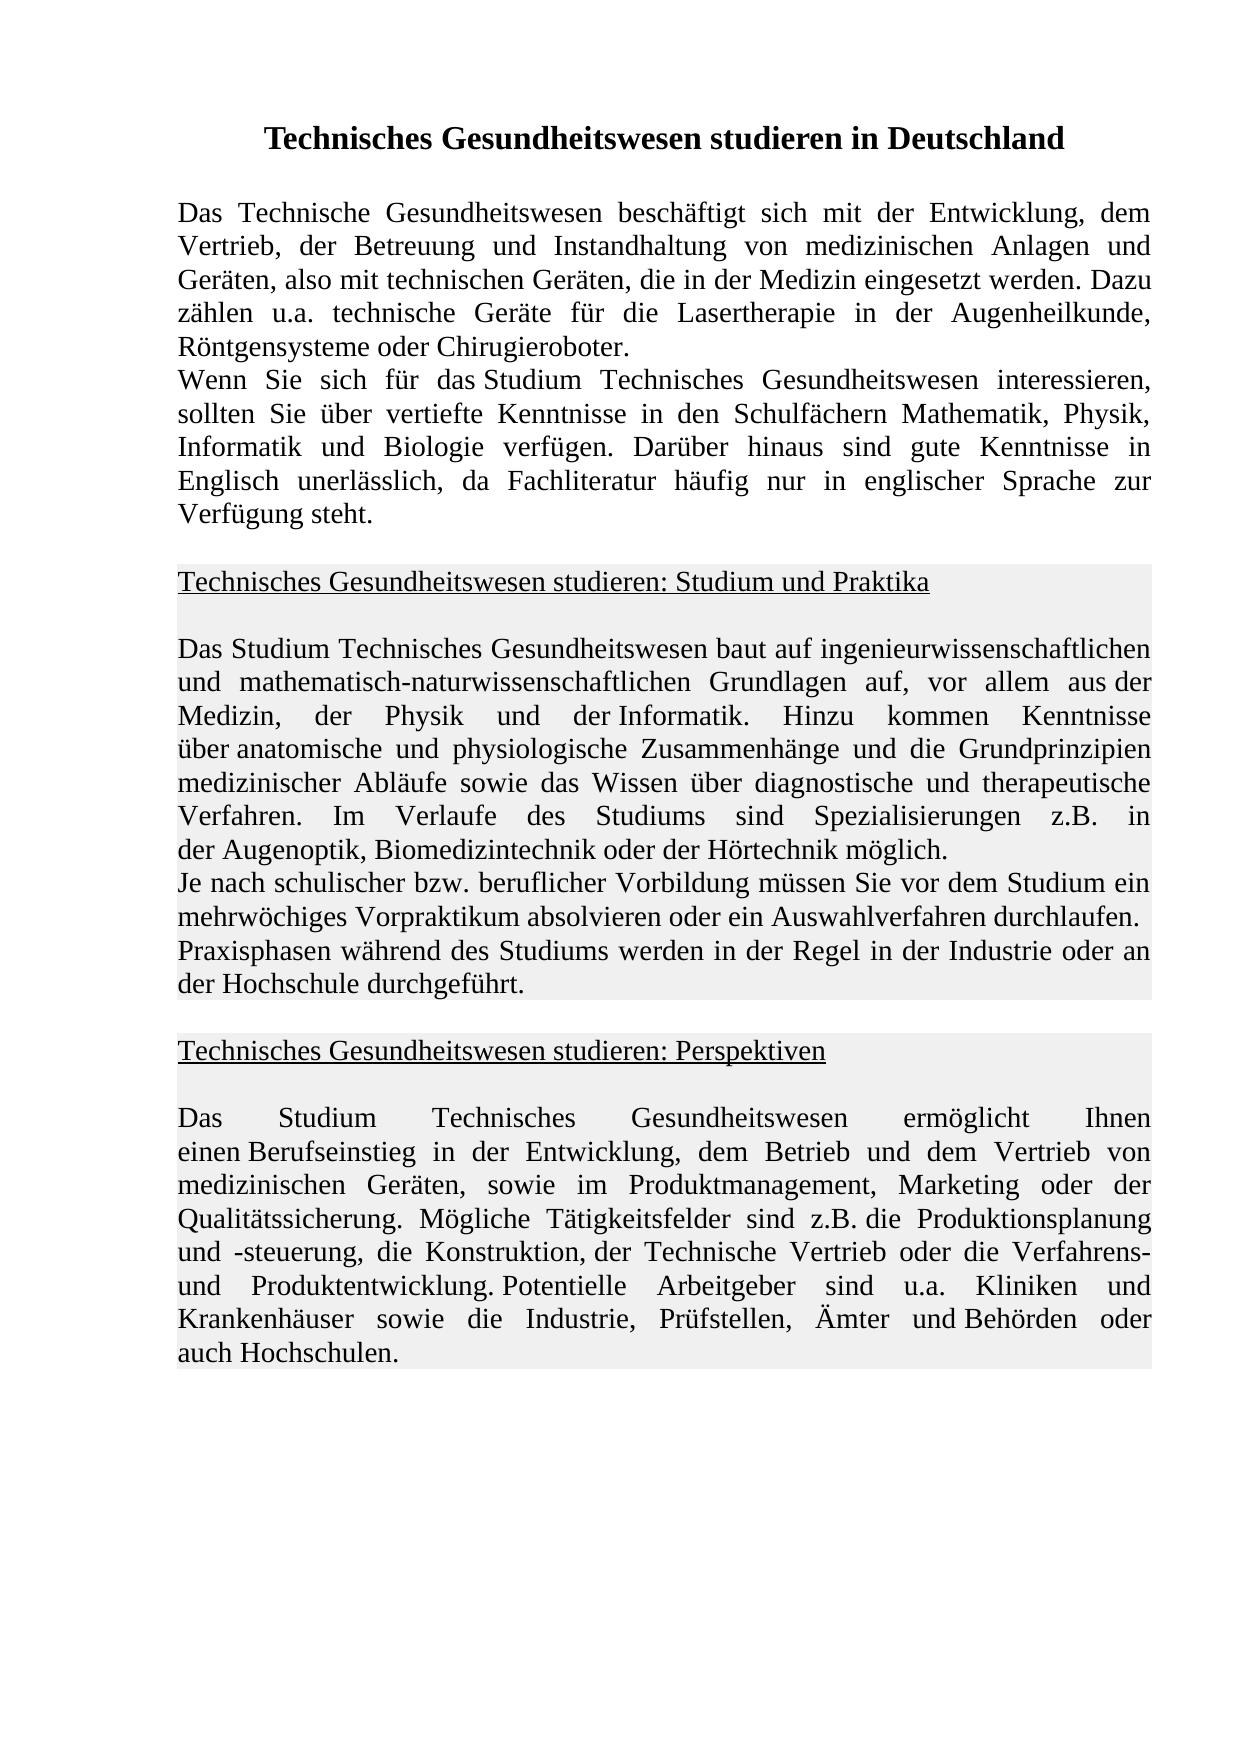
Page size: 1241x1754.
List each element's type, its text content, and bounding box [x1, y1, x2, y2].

text Praxisphasen während des Studiums werden in der Regel in der Industrie oder an der Hochschule durchgeführt. [177, 933, 1152, 1000]
text Technisches Gesundheitswesen studieren: Perspektiven [177, 1033, 1152, 1067]
text Technisches Gesundheitswesen studieren in Deutschland [177, 118, 1152, 156]
text Je nach schulischer bzw. beruflicher Vorbildung müssen Sie vor dem Studium ein mehrwöchiges Vorpraktikum absolvieren oder ein Auswahlverfahren durchlaufen. [177, 866, 1152, 933]
text Das Studium Technisches Gesundheitswesen baut auf ingenieurwissenschaftlichen und mathematisch-naturwissenschaftlichen Grundlagen auf, vor allem aus der Medizin, der Physik und der Informatik. Hinzu kommen Kenntnisse über anatomische und physiologische Zusammenhänge und die Grundprinzipien medizinischer Abläufe sowie das Wissen über diagnostische und therapeutische Verfahren. Im Verlaufe des Studiums sind Spezialisierungen z.B. in der Augenoptik, Biomedizintechnik oder der Hörtechnik möglich. [177, 631, 1152, 866]
text Wenn Sie sich für das Studium Technisches Gesundheitswesen interessieren, sollten Sie über vertiefte Kenntnisse in den Schulfächern Mathematik, Physik, Informatik und Biologie verfügen. Darüber hinaus sind gute Kenntnisse in Englisch unerlässlich, da Fachliteratur häufig nur in englischer Sprache zur Verfügung steht. [177, 362, 1152, 530]
text Technisches Gesundheitswesen studieren: Studium und Praktika [177, 564, 1152, 597]
text Das Studium Technisches Gesundheitswesen ermöglicht Ihnen einen Berufseinstieg in der Entwicklung, dem Betrieb und dem Vertrieb von medizinischen Geräten, sowie im Produktmanagement, Marketing oder der Qualitätssicherung. Mögliche Tätigkeitsfelder sind z.B. die Produktionsplanung und -steuerung, die Konstruktion, der Technische Vertrieb oder die Verfahrens- und Produktentwicklung. Potentielle Arbeitgeber sind u.a. Kliniken und Krankenhäuser sowie die Industrie, Prüfstellen, Ämter und Behörden oder auch Hochschulen. [177, 1100, 1152, 1369]
text Das Technische Gesundheitswesen beschäftigt sich mit der Entwicklung, dem Vertrieb, der Betreuung und Instandhaltung von medizinischen Anlagen und Geräten, also mit technischen Geräten, die in der Medizin eingesetzt werden. Dazu zählen u.a. technische Geräte für die Lasertherapie in der Augenheilkunde, Röntgensysteme oder Chirugieroboter. [177, 195, 1152, 362]
